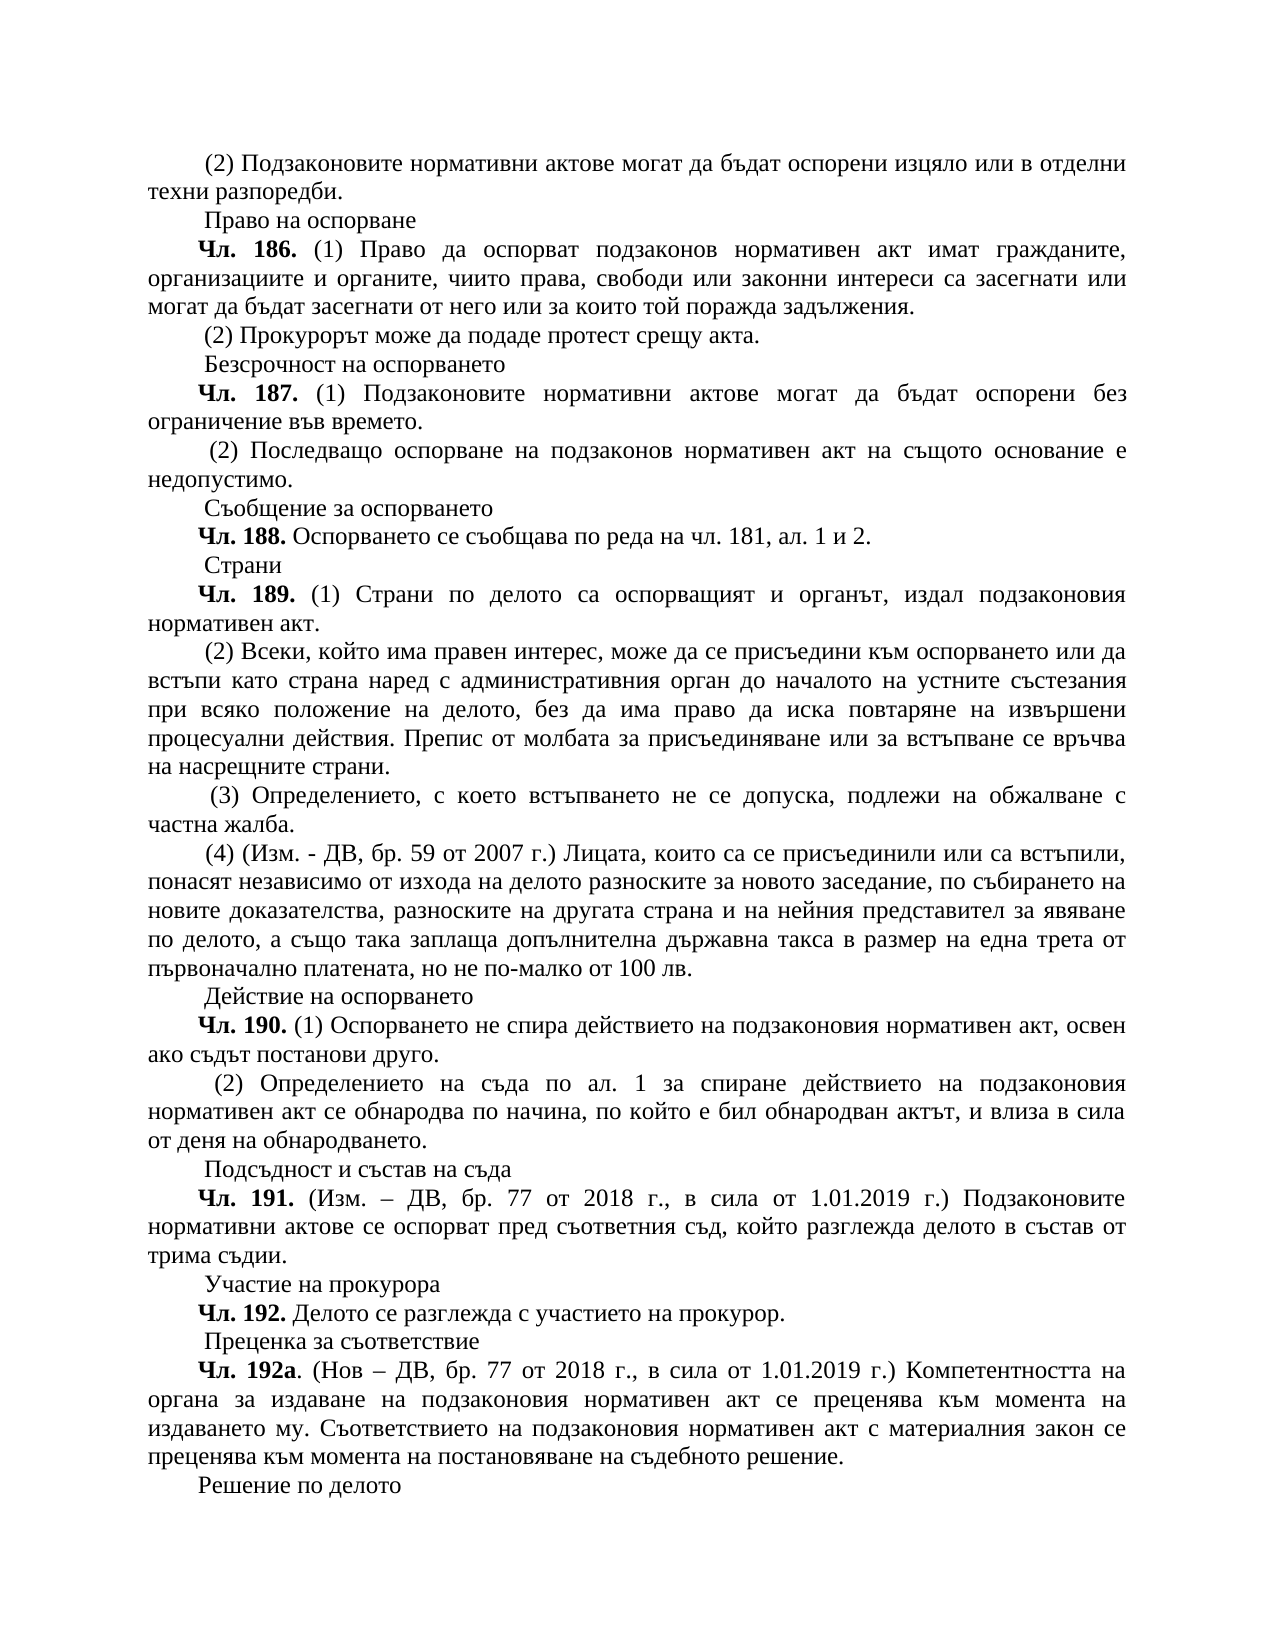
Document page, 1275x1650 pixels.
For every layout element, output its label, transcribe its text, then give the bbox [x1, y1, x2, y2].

text Чл. 192а. (Нов – ДВ, бр. 77 от 2018 г., в сила от 1.01.2019 г.) Компетентността на органа за издаване на подзаконовия нормативен акт се преценява към момента на издаването му. Съответствието на подзаконовия нормативен акт с материалния закон се преценява към момента на постановяване на съдебното решение. [148, 1355, 1127, 1470]
text Чл. 191. (Изм. – ДВ, бр. 77 от 2018 г., в сила от 1.01.2019 г.) Подзаконовите нормативни актове се оспорват пред съответния съд, който разглежда делото в състав от трима съдии. [148, 1183, 1127, 1269]
text Действие на оспорването [148, 981, 1127, 1010]
text Право на оспорване [148, 205, 1127, 234]
text Чл. 188. Оспорването се съобщава по реда на чл. 181, ал. 1 и 2. [148, 521, 1127, 550]
text Участие на прокурора [148, 1269, 1127, 1298]
text Подсъдност и състав на съда [148, 1154, 1127, 1183]
text (2) Подзаконовите нормативни актове могат да бъдат оспорени изцяло или в отделни техни разпоредби. [148, 148, 1127, 205]
text Чл. 189. (1) Страни по делото са оспорващият и органът, издал подзаконовия нормативен акт. [148, 579, 1127, 636]
text Чл. 186. (1) Право да оспорват подзаконов нормативен акт имат гражданите, организациите и органите, чиито права, свободи или законни интереси са засегнати или могат да бъдат засегнати от него или за които той поражда задължения. [148, 234, 1127, 320]
text Чл. 192. Делото се разглежда с участието на прокурор. [148, 1298, 1127, 1326]
text Чл. 190. (1) Оспорването не спира действието на подзаконовия нормативен акт, освен ако съдът постанови друго. [148, 1010, 1127, 1068]
text Страни [148, 550, 1127, 579]
text Решение по делото [148, 1470, 1127, 1499]
text (4) (Изм. - ДВ, бр. 59 от 2007 г.) Лицата, които са се присъединили или са встъпили, понасят независимо от изхода на делото разноските за новото заседание, по събирането на новите доказателства, разноските на другата страна и на нейния представител за явяване по делото, а също така заплаща допълнителна държавна такса в размер на една трета от първоначално платената, но не по-малко от 100 лв. [148, 838, 1127, 981]
text Безсрочност на оспорването [148, 349, 1127, 378]
text (2) Определението на съда по ал. 1 за спиране действието на подзаконовия нормативен акт се обнародва по начина, по който е бил обнародван актът, и влиза в сила от деня на обнародването. [148, 1068, 1127, 1154]
text (3) Определението, с което встъпването не се допуска, подлежи на обжалване с частна жалба. [148, 780, 1127, 838]
text Съобщение за оспорването [148, 493, 1127, 521]
text Чл. 187. (1) Подзаконовите нормативни актове могат да бъдат оспорени без ограничение във времето. [148, 378, 1127, 435]
text (2) Всеки, който има правен интерес, може да се присъедини към оспорването или да встъпи като страна наред с административния орган до началото на устните състезания при всяко положение на делото, без да има право да иска повтаряне на извършени процесуални действия. Препис от молбата за присъединяване или за встъпване се връчва на насрещните страни. [148, 636, 1127, 780]
text (2) Последващо оспорване на подзаконов нормативен акт на същото основание е недопустимо. [148, 435, 1127, 493]
text Преценка за съответствие [148, 1326, 1127, 1355]
text (2) Прокурорът може да подаде протест срещу акта. [148, 320, 1127, 349]
